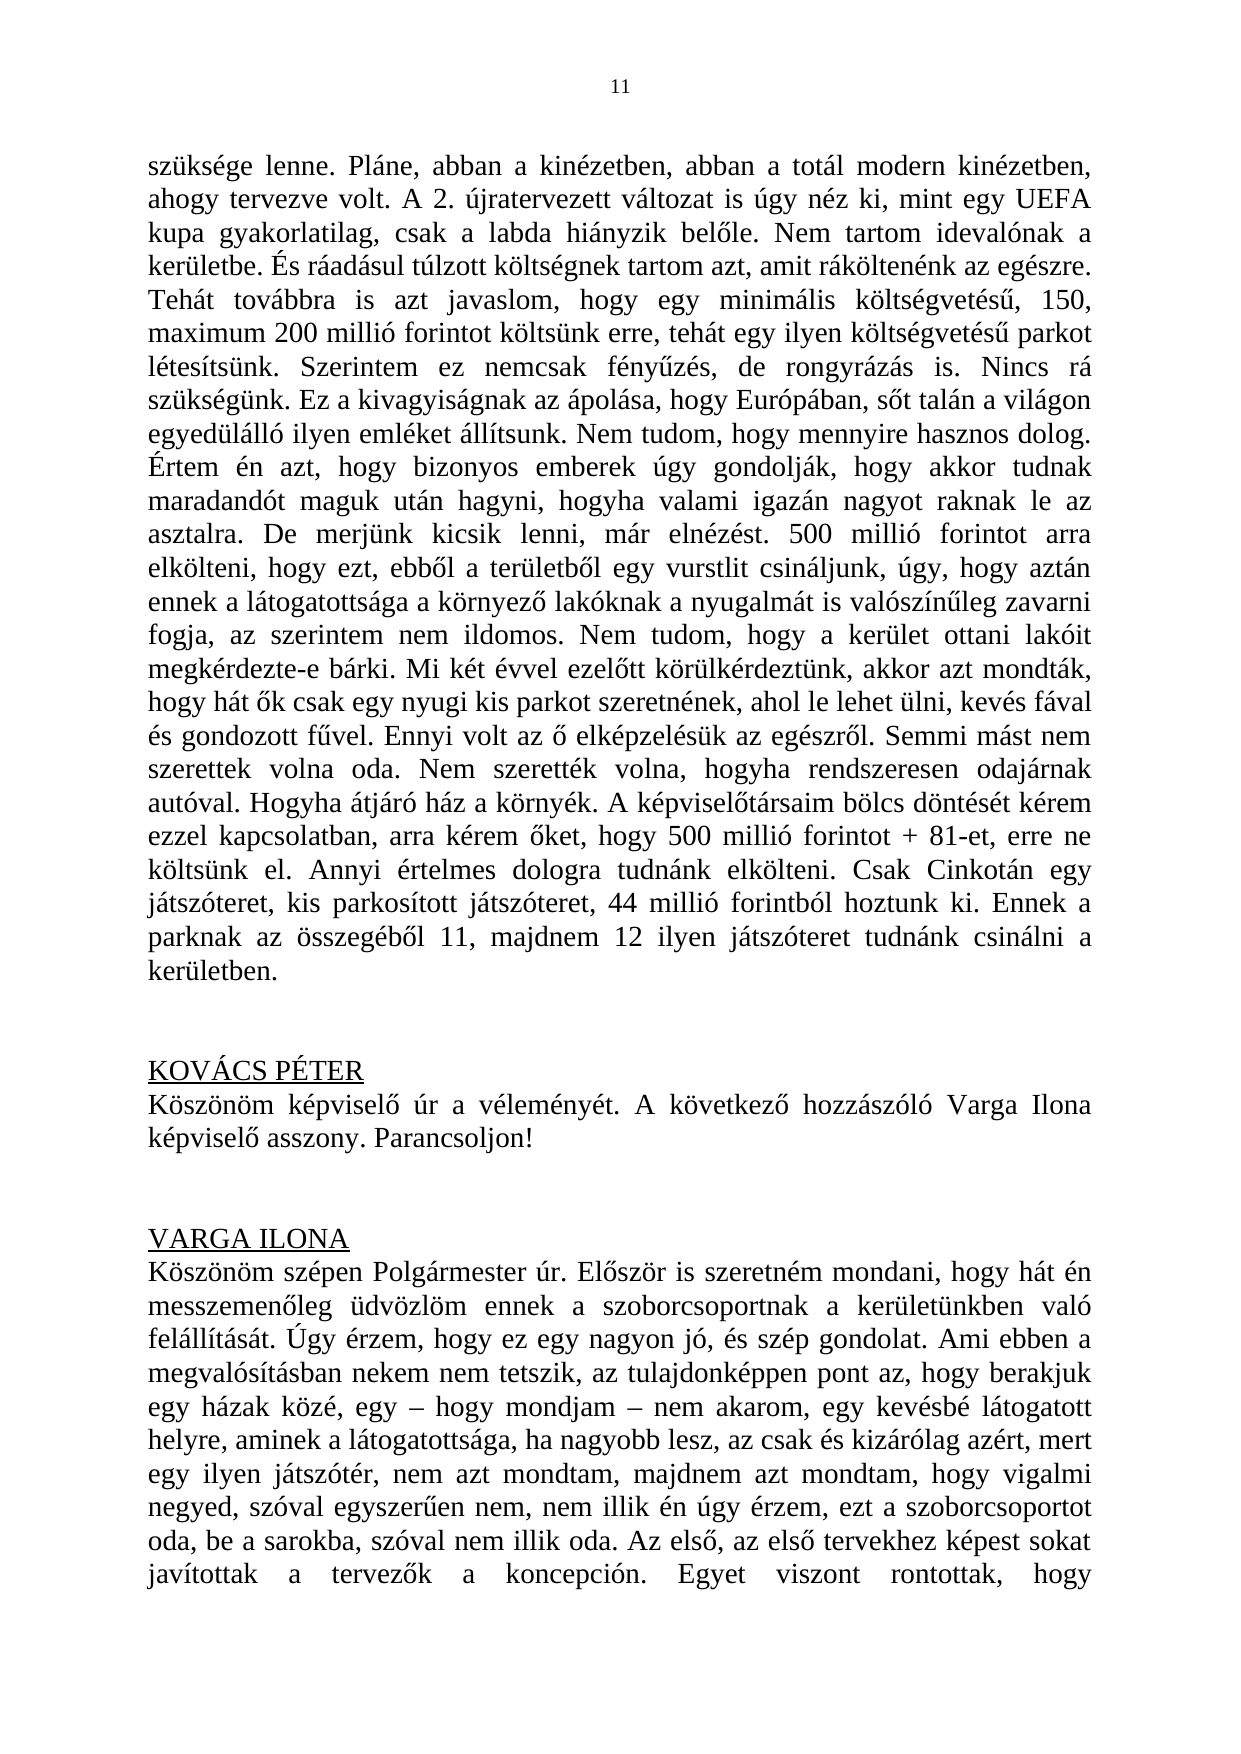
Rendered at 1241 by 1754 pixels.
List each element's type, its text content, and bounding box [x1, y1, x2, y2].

text VARGA ILONA [148, 1221, 1093, 1254]
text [148, 1254, 1093, 1590]
text Köszönöm képviselő úr a véleményét. A következő hozzászóló Varga Ilona képviselő asszony. Parancsoljon! [148, 1087, 1093, 1154]
text KOVÁCS PÉTER [148, 1053, 1093, 1087]
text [148, 148, 1093, 986]
